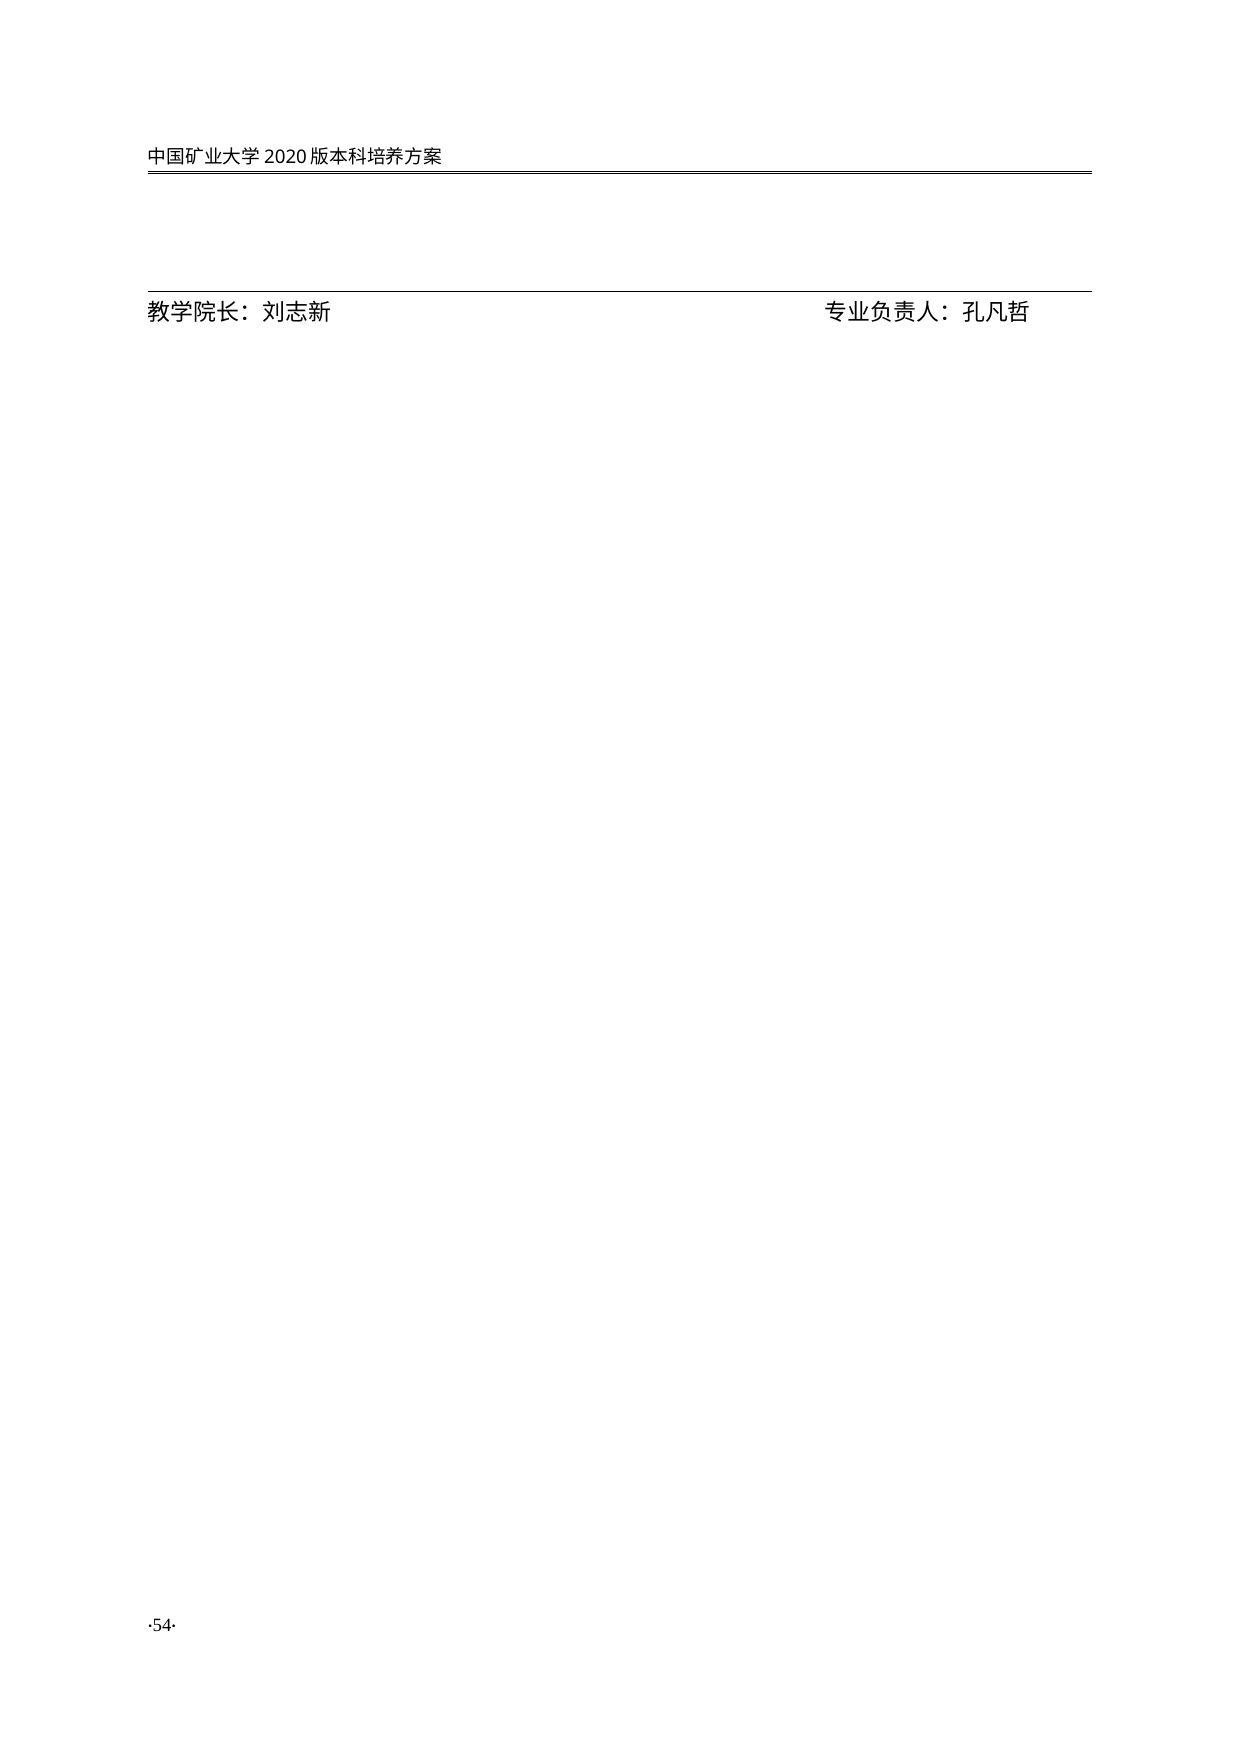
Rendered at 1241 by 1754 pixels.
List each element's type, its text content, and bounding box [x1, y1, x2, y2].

text 教学院长：刘志新 专业负责人：孔凡哲 [148, 292, 1092, 327]
